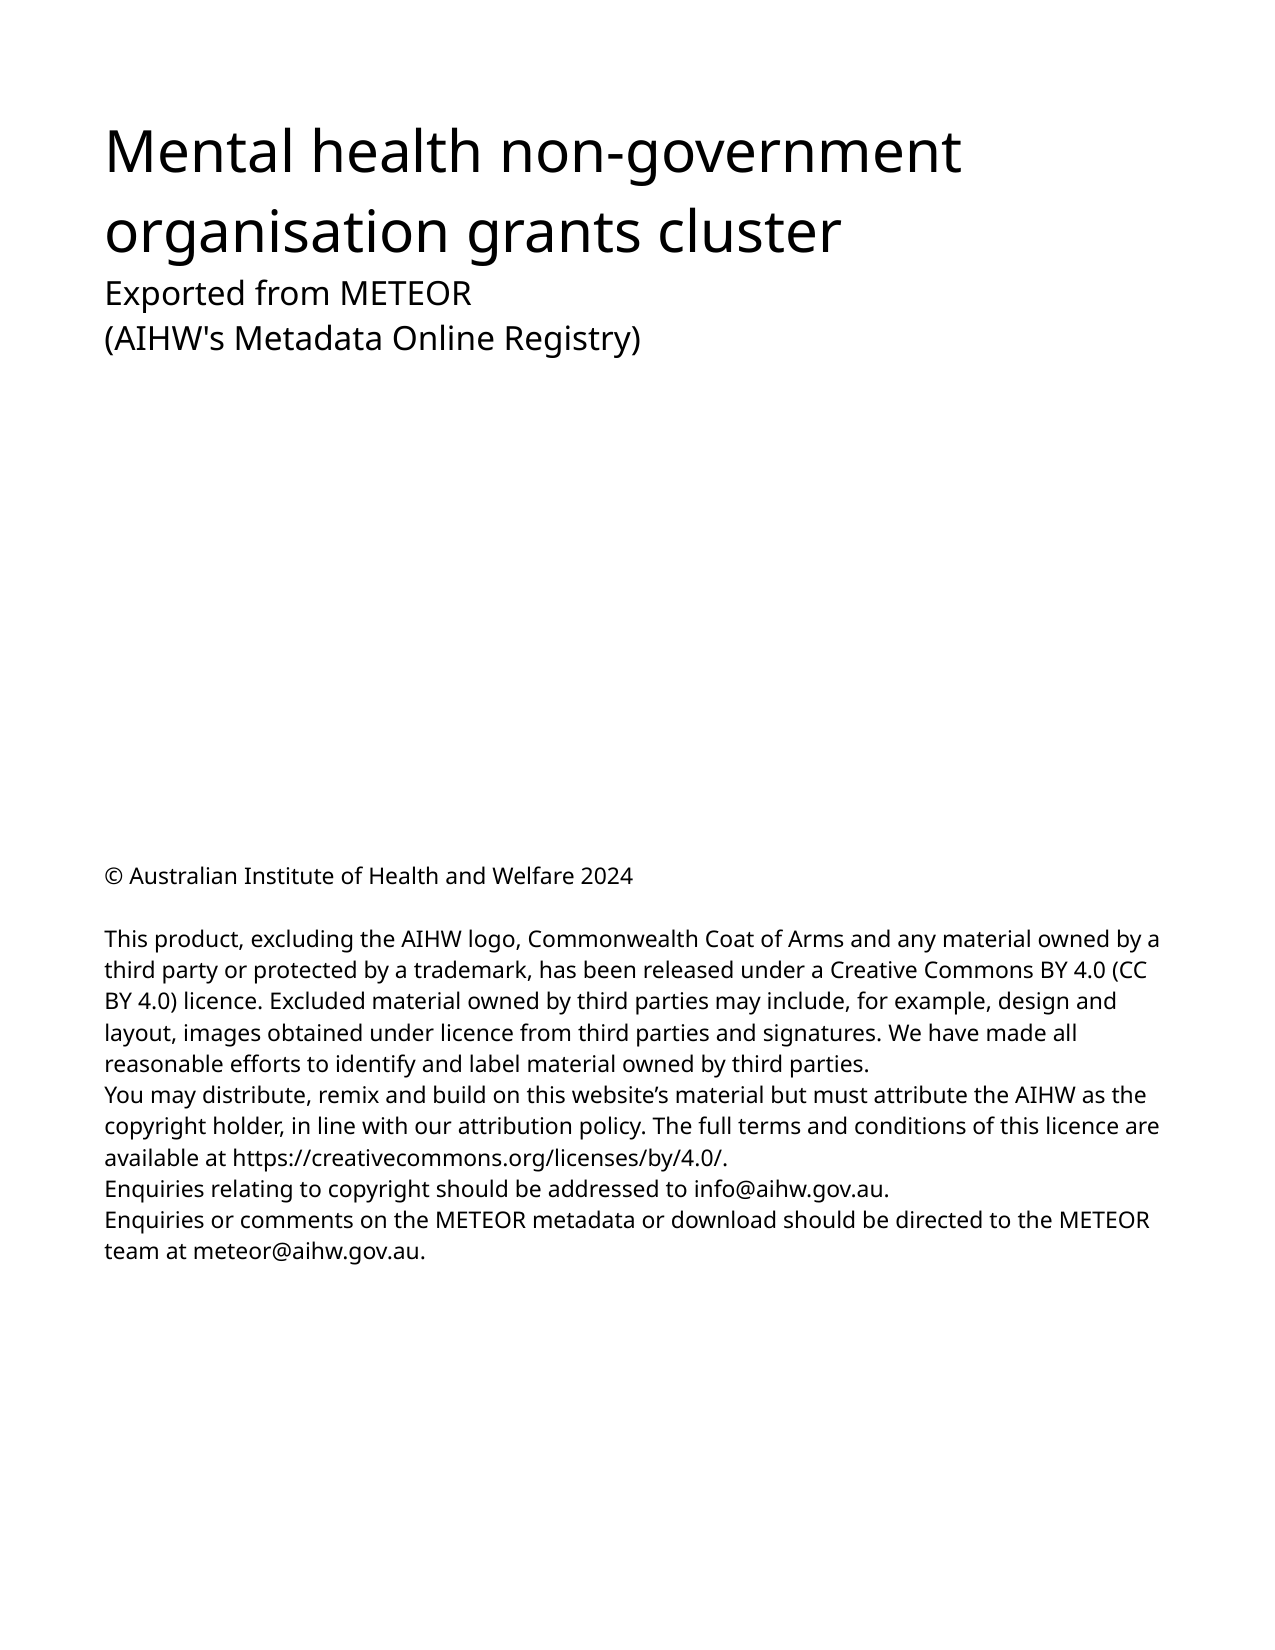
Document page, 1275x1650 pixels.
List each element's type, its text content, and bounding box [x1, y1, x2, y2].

subtitle Exported from METEOR [104, 269, 1171, 315]
title Mental health non-government organisation grants cluster [104, 110, 1171, 269]
text This product, excluding the AIHW logo, Commonwealth Coat of Arms and any material owned by a third party or protected by a trademark, has been released under a Creative Commons BY 4.0 (CC BY 4.0) licence. Excluded material owned by third parties may include, for example, design and layout, images obtained under licence from third parties and signatures. We have made all reasonable efforts to identify and label material owned by third parties. [104, 923, 1171, 1079]
subtitle (AIHW's Metadata Online Registry) [104, 315, 1171, 360]
text Enquiries relating to copyright should be addressed to info@aihw.gov.au. [104, 1173, 1171, 1204]
text Enquiries or comments on the METEOR metadata or download should be directed to the METEOR team at meteor@aihw.gov.au. [104, 1204, 1171, 1266]
text You may distribute, remix and build on this website’s material but must attribute the AIHW as the copyright holder, in line with our attribution policy. The full terms and conditions of this licence are available at https://creativecommons.org/licenses/by/4.0/. [104, 1079, 1171, 1173]
text © Australian Institute of Health and Welfare 2024 [104, 860, 1171, 891]
